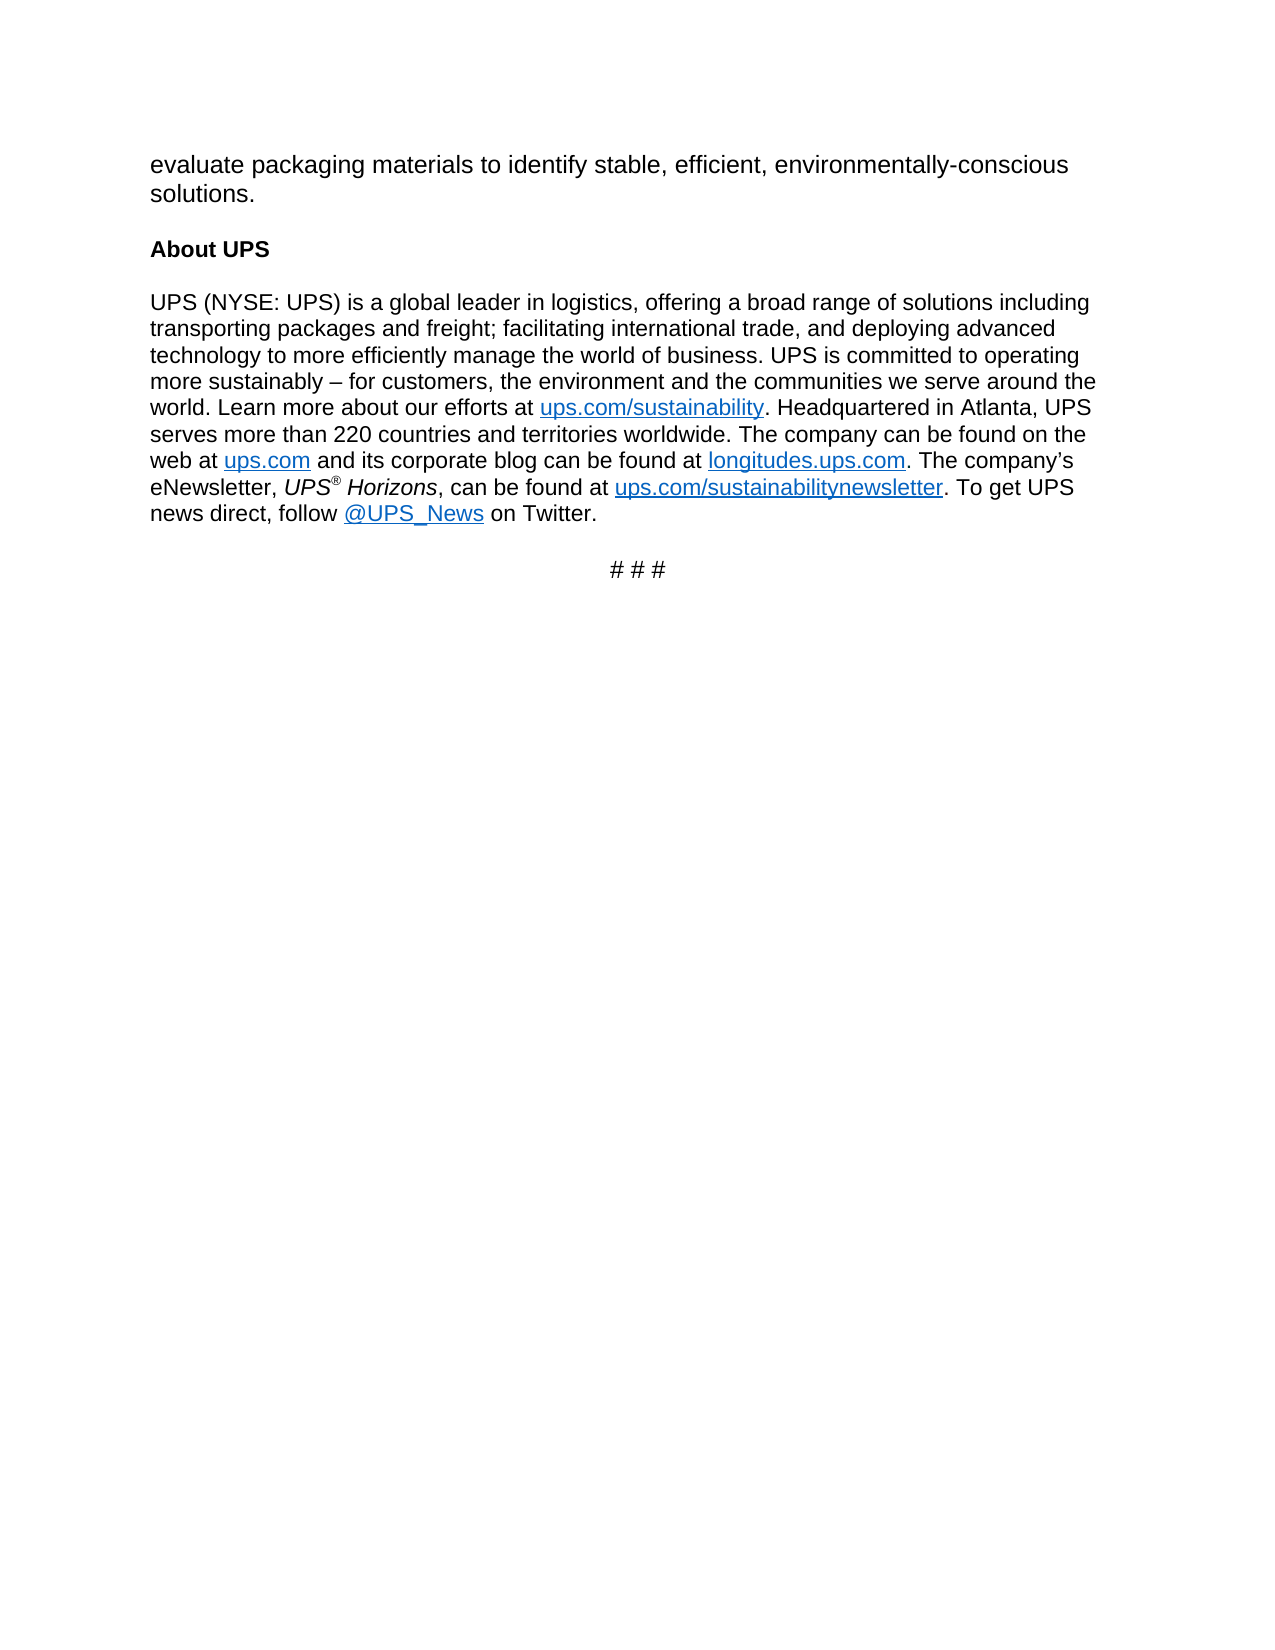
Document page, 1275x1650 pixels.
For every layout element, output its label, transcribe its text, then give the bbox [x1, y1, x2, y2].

text UPS (NYSE: UPS) is a global leader in logistics, offering a broad range of solutions including transporting packages and freight; facilitating international trade, and deploying advanced technology to more efficiently manage the world of business. UPS is committed to operating more sustainably – for customers, the environment and the communities we serve around the world. Learn more about our efforts at ups.com/sustainability. Headquartered in Atlanta, UPS serves more than 220 countries and territories worldwide. The company can be found on the web at ups.com and its corporate blog can be found at longitudes.ups.com. The company’s eNewsletter, UPS® Horizons, can be found at ups.com/sustainabilitynewsletter. To get UPS news direct, follow @UPS_News on Twitter. [150, 289, 1125, 526]
text # # # [150, 555, 1125, 584]
text About UPS [150, 236, 1125, 263]
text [150, 150, 1125, 207]
